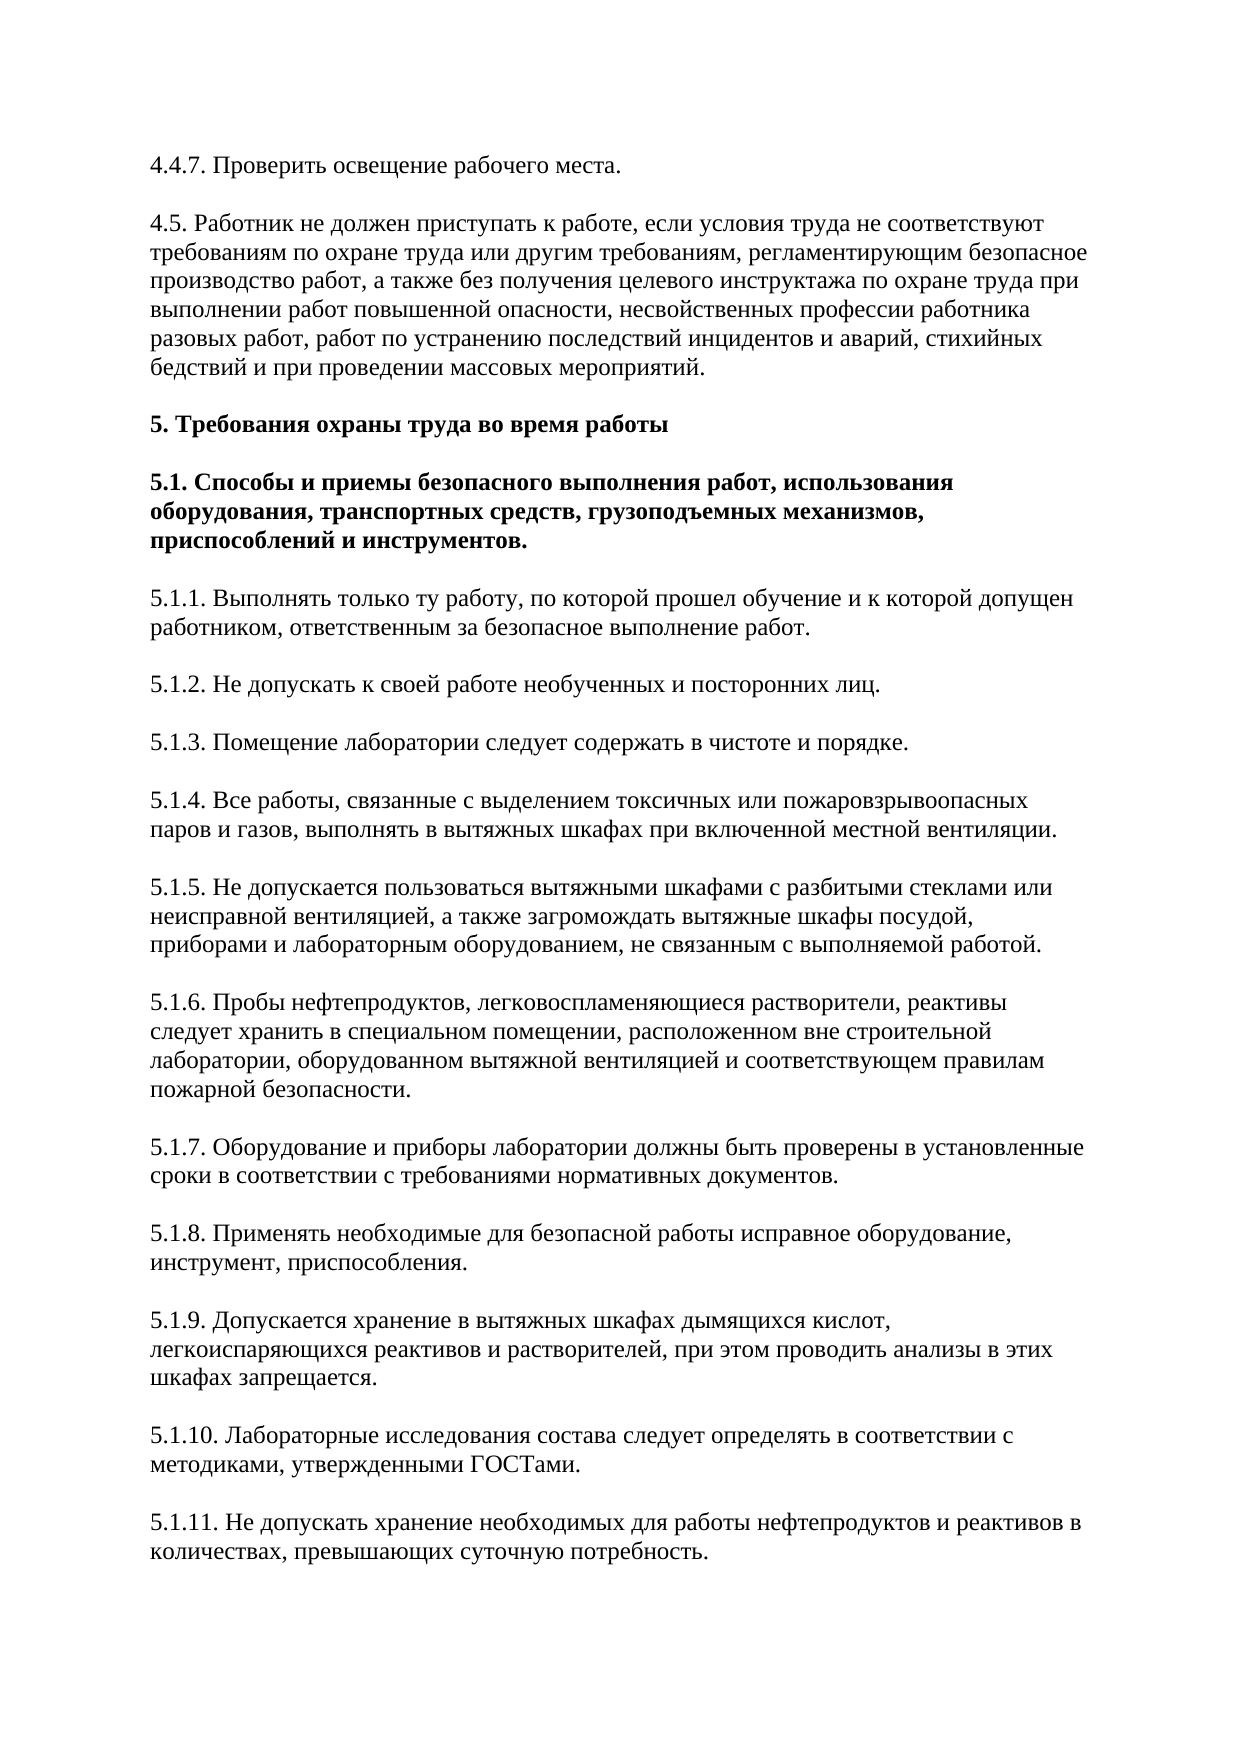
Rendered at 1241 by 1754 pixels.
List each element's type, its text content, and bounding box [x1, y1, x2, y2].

text 5.1.10. Лабораторные исследования состава следует определять в соответствии с методиками, утвержденными ГОСТами. [150, 1420, 1090, 1478]
text 5.1. Способы и приемы безопасного выполнения работ, использования оборудования, транспортных средств, грузоподъемных механизмов, приспособлений и инструментов. [150, 467, 1090, 554]
text 5.1.8. Применять необходимые для безопасной работы исправное оборудование, инструмент, приспособления. [150, 1218, 1090, 1276]
text 5.1.11. Не допускать хранение необходимых для работы нефтепродуктов и реактивов в количествах, превышающих суточную потребность. [150, 1507, 1090, 1564]
text 4.4.7. Проверить освещение рабочего места. [150, 150, 1090, 179]
text 5.1.1. Выполнять только ту работу, по которой прошел обучение и к которой допущен работником, ответственным за безопасное выполнение работ. [150, 583, 1090, 640]
text 5. Требования охраны труда во время работы [150, 409, 1090, 438]
text 4.5. Работник не должен приступать к работе, если условия труда не соответствуют требованиям по охране труда или другим требованиям, регламентирующим безопасное производство работ, а также без получения целевого инструктажа по охране труда при выполнении работ повышенной опасности, несвойственных профессии работника разовых работ, работ по устранению последствий инцидентов и аварий, стихийных бедствий и при проведении массовых мероприятий. [150, 208, 1090, 380]
text 5.1.7. Оборудование и приборы лаборатории должны быть проверены в установленные сроки в соответствии с требованиями нормативных документов. [150, 1132, 1090, 1189]
text 5.1.6. Пробы нефтепродуктов, легковоспламеняющиеся растворители, реактивы следует хранить в специальном помещении, расположенном вне строительной лаборатории, оборудованном вытяжной вентиляцией и соответствующем правилам пожарной безопасности. [150, 987, 1090, 1102]
text 5.1.2. Не допускать к своей работе необученных и посторонних лиц. [150, 669, 1090, 698]
text 5.1.9. Допускается хранение в вытяжных шкафах дымящихся кислот, легкоиспаряющихся реактивов и растворителей, при этом проводить анализы в этих шкафах запрещается. [150, 1305, 1090, 1391]
text 5.1.5. Не допускается пользоваться вытяжными шкафами с разбитыми стеклами или неисправной вентиляцией, а также загромождать вытяжные шкафы посудой, приборами и лабораторным оборудованием, не связанным с выполняемой работой. [150, 872, 1090, 958]
text 5.1.4. Все работы, связанные с выделением токсичных или пожаровзрывоопасных паров и газов, выполнять в вытяжных шкафах при включенной местной вентиляции. [150, 785, 1090, 843]
text 5.1.3. Помещение лаборатории следует содержать в чистоте и порядке. [150, 727, 1090, 756]
